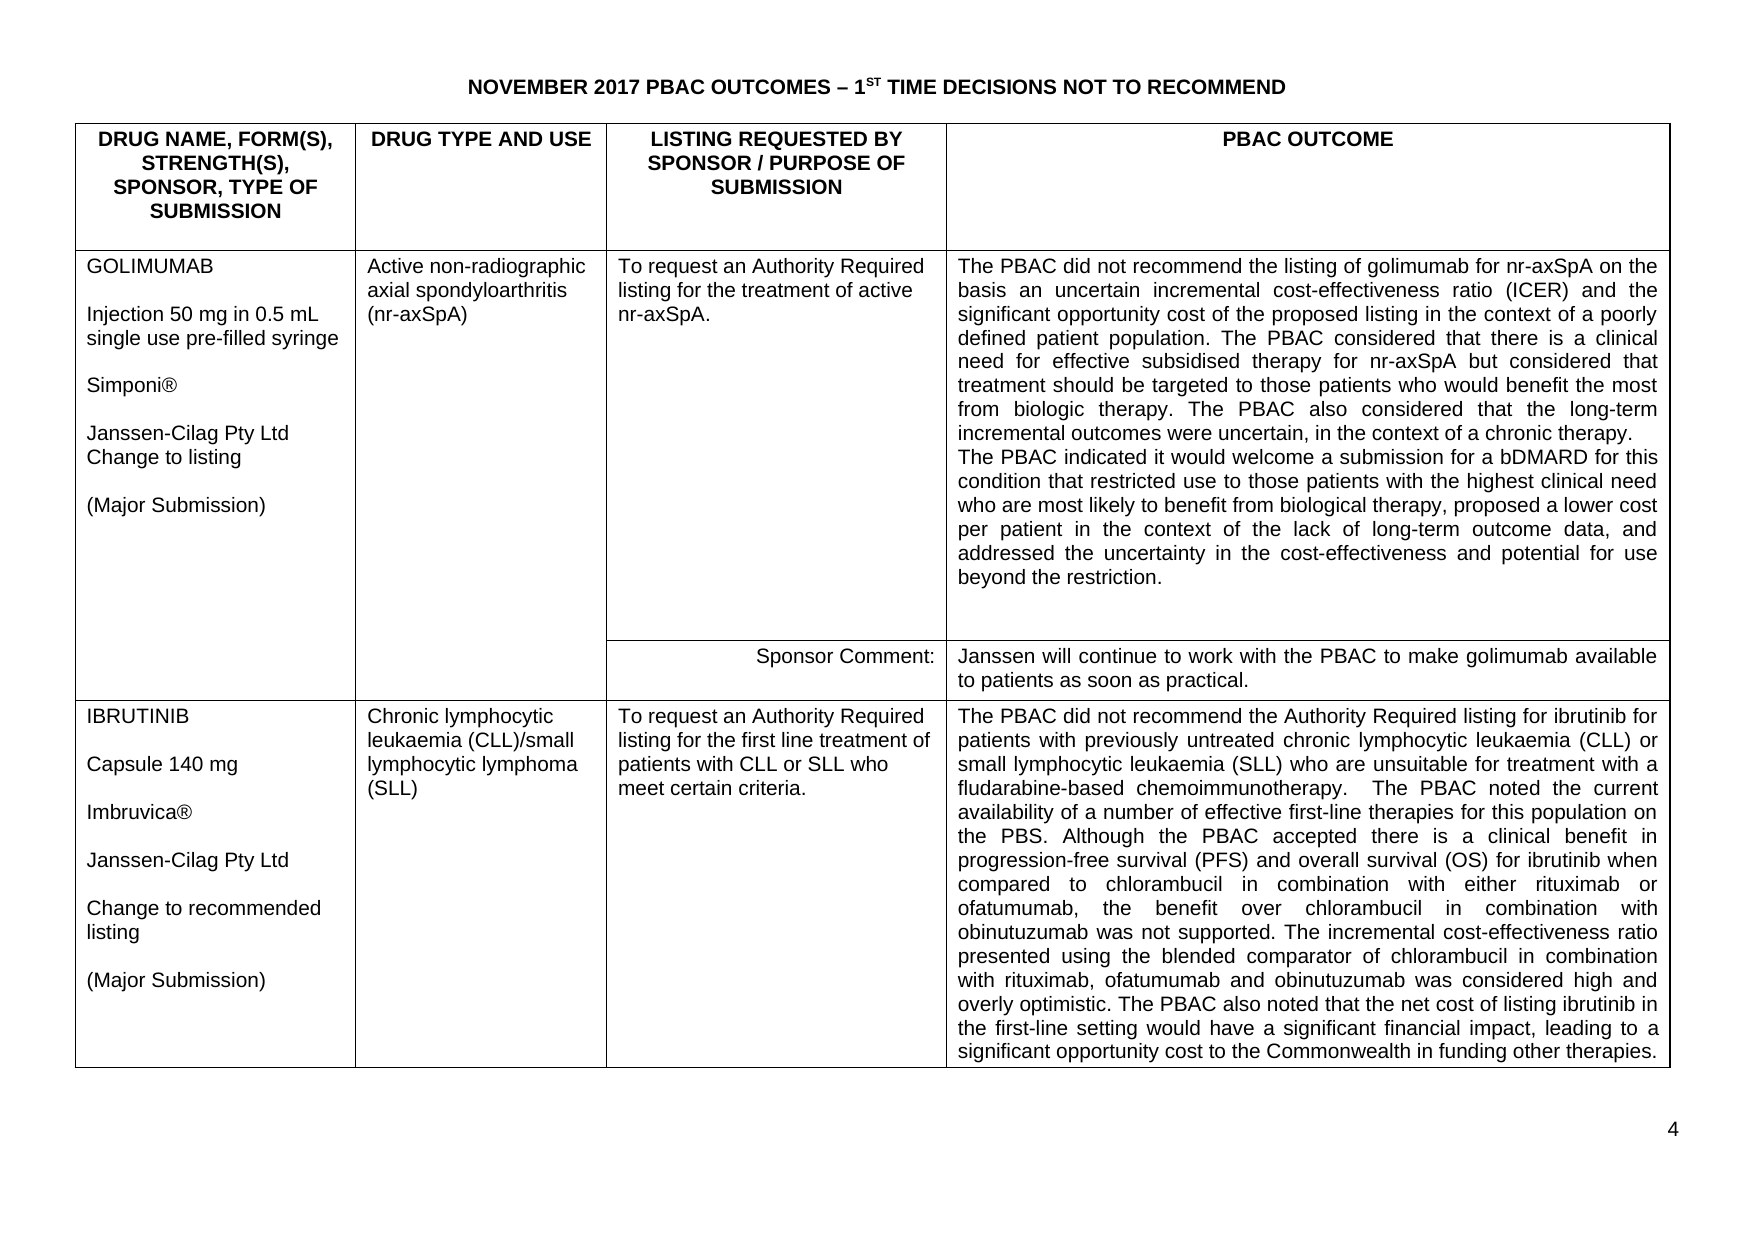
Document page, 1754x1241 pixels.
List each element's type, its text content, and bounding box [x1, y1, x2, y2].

table_header LISTING REQUESTED BY SPONSOR / PURPOSE OF SUBMISSION [607, 124, 946, 249]
table_header PBAC OUTCOME [947, 124, 1669, 249]
table_cell Active non-radiographic axial spondyloarthritis (nr-axSpA) [356, 251, 606, 700]
table_cell Janssen will continue to work with the PBAC to make golimumab available to patients as soon as practical. [947, 641, 1669, 700]
table_cell To request an Authority Required listing for the treatment of active nr-axSpA. [607, 251, 946, 640]
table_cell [76, 701, 355, 1067]
table_cell The PBAC did not recommend the listing of golimumab for nr-axSpA on the basis an uncertain incremental cost-effectiveness ratio (ICER) and the significant opportunity cost of the proposed listing in the context of a poorly defined patient population. The PBAC considered that there is a clinical need for effective subsidised therapy for nr-axSpA but considered that treatment should be targeted to those patients who would benefit the most from biologic therapy. The PBAC also considered that the long-term incremental outcomes were uncertain, in the context of a chronic therapy. The PBAC indicated it would welcome a submission for a bDMARD for this condition that restricted use to those patients with the highest clinical need who are most likely to benefit from biological therapy, proposed a lower cost per patient in the context of the lack of long-term outcome data, and addressed the uncertainty in the cost-effectiveness and potential for use beyond the restriction. [947, 251, 1669, 640]
table_cell Sponsor Comment: [607, 641, 946, 700]
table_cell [356, 701, 606, 1067]
table_header DRUG TYPE AND USE [356, 124, 606, 249]
table_cell To request an Authority Required listing for the first line treatment of patients with CLL or SLL who meet certain criteria. [607, 701, 946, 1067]
table_cell The PBAC did not recommend the Authority Required listing for ibrutinib for patients with previously untreated chronic lymphocytic leukaemia (CLL) or small lymphocytic leukaemia (SLL) who are unsuitable for treatment with a fludarabine-based chemoimmunotherapy. The PBAC noted the current availability of a number of effective first-line therapies for this population on the PBS. Although the PBAC accepted there is a clinical benefit in progression-free survival (PFS) and overall survival (OS) for ibrutinib when compared to chlorambucil in combination with either rituximab or ofatumumab, the benefit over chlorambucil in combination with obinutuzumab was not supported. The incremental cost-effectiveness ratio presented using the blended comparator of chlorambucil in combination with rituximab, ofatumumab and obinutuzumab was considered high and overly optimistic. The PBAC also noted that the net cost of listing ibrutinib in the first-line setting would have a significant financial impact, leading to a significant opportunity cost to the Commonwealth in funding other therapies. [947, 701, 1669, 1067]
table_cell GOLIMUMAB Injection 50 mg in 0.5 mL single use pre-filled syringe Simponi® Janssen-Cilag Pty Ltd Change to listing (Major Submission) [76, 251, 355, 700]
table_header DRUG NAME, FORM(S), STRENGTH(S), SPONSOR, TYPE OF SUBMISSION [76, 124, 355, 249]
